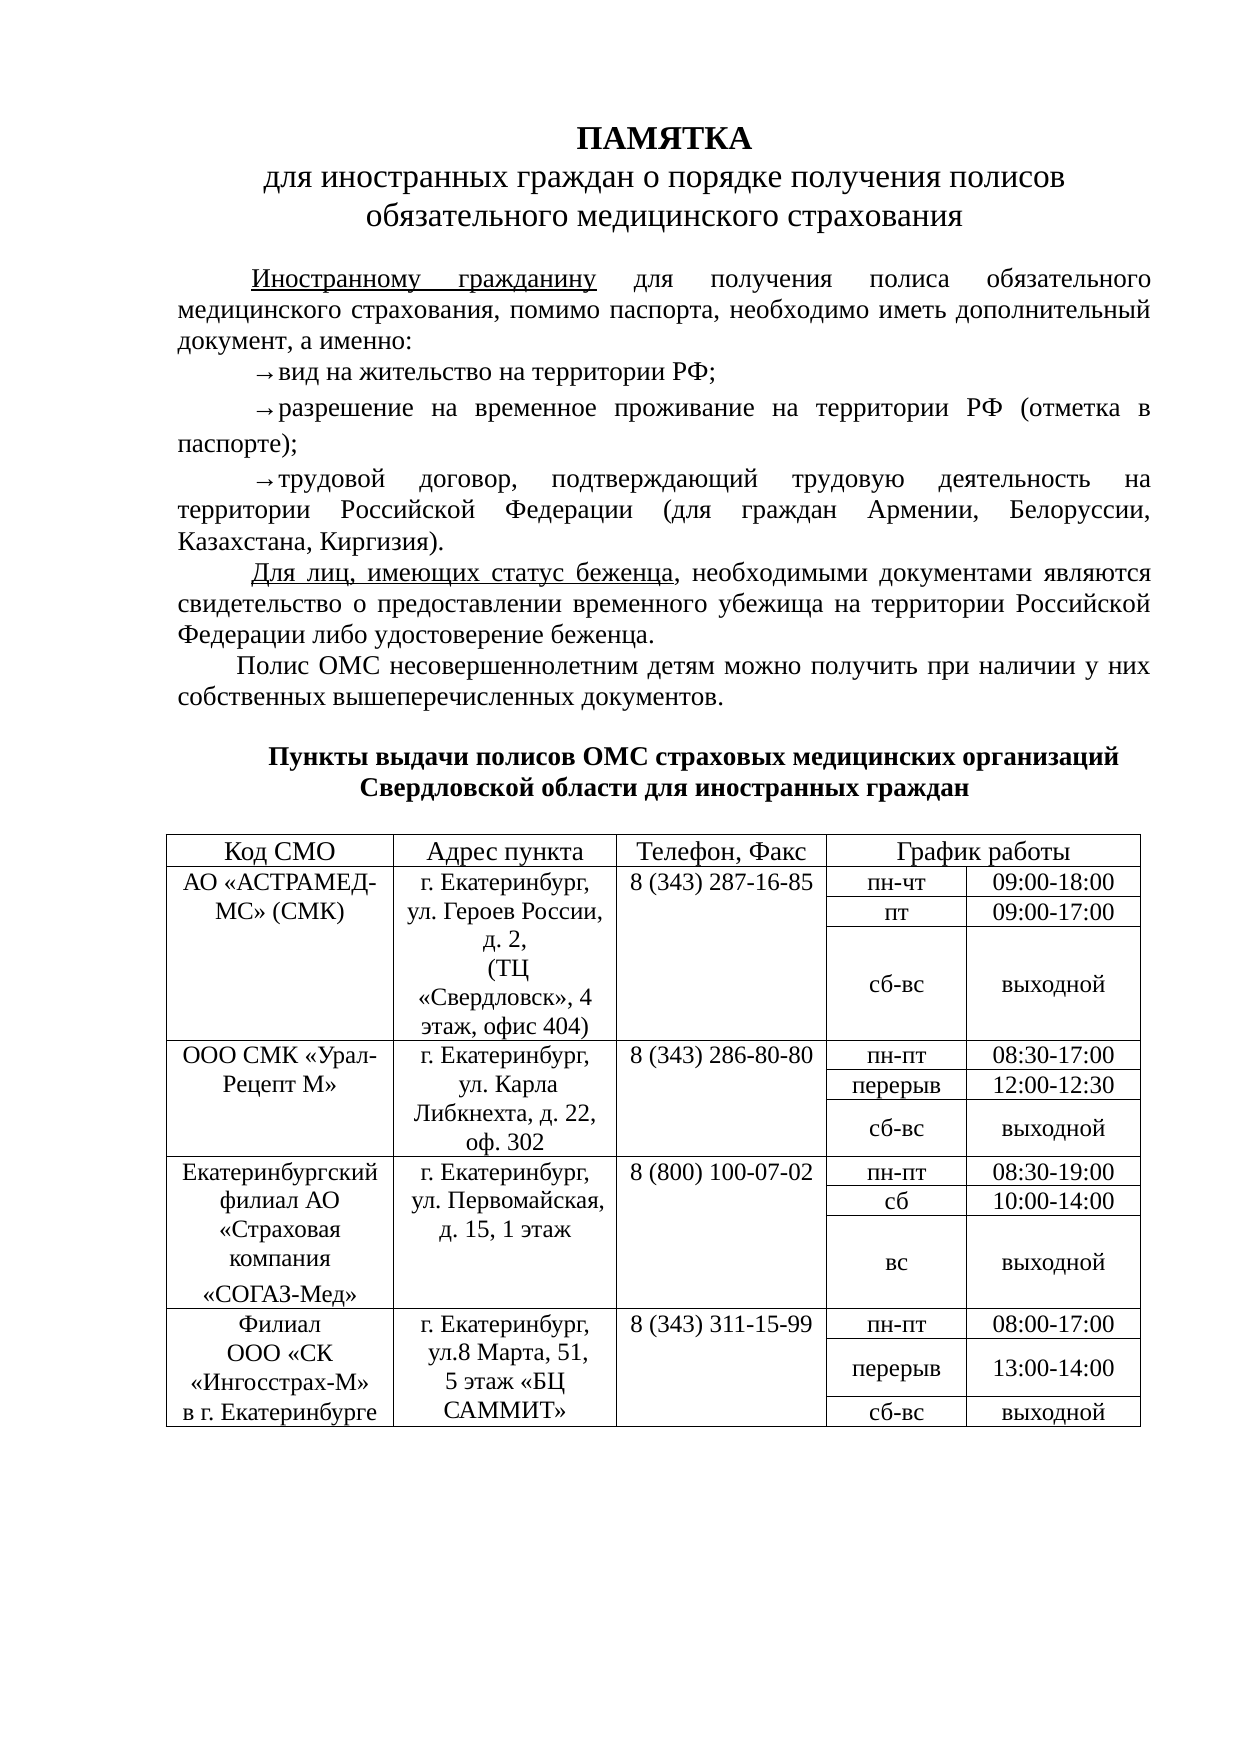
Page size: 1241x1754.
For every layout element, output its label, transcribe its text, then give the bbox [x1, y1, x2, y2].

table_cell ООО СМК «Урал-Рецепт М» [167, 1041, 393, 1156]
text →трудовой договор, подтверждающий трудовую деятельность на территории Российской Федерации (для граждан Армении, Белоруссии, Казахстана, Киргизия). [177, 462, 1152, 556]
table_cell сб-вс [827, 927, 966, 1039]
table_cell пн-пт [827, 1309, 966, 1337]
table_header График работы [827, 835, 1140, 866]
text →разрешение на временное проживание на территории РФ (отметка в паспорте); [177, 391, 1152, 458]
table_cell 09:00-17:00 [967, 897, 1140, 926]
text Полис ОМС несовершеннолетним детям можно получить при наличии у них собственных вышеперечисленных документов. [177, 649, 1152, 712]
table_cell пт [827, 897, 966, 926]
table_cell г. Екатеринбург, ул. Карла Либкнехта, д. 22, оф. 302 [394, 1041, 616, 1156]
table_cell 10:00-14:00 [967, 1186, 1140, 1215]
table_cell г. Екатеринбург, ул. Героев России, д. 2, (ТЦ «Свердловск», 4 этаж, офис 404) [394, 867, 616, 1039]
table_cell ООО «СК «Ингосстрах-М» [167, 1338, 393, 1396]
table_cell 09:00-18:00 [967, 867, 1140, 896]
text Иностранному гражданину для получения полиса обязательного медицинского страхования, помимо паспорта, необходимо иметь дополнительный документ, а именно: [177, 262, 1152, 355]
table_cell г. Екатеринбург, ул. Первомайская, д. 15, 1 этаж [394, 1157, 616, 1308]
text →вид на жительство на территории РФ; [177, 355, 1152, 386]
table_cell пн-пт [827, 1041, 966, 1069]
table_cell в г. Екатеринбурге [167, 1396, 393, 1426]
table_header Адрес пункта [394, 835, 616, 866]
text Для лиц, имеющих статус беженца, необходимыми документами являются свидетельство о предоставлении временного убежища на территории Российской Федерации либо удостоверение беженца. [177, 556, 1152, 649]
table_header Код СМО [167, 835, 393, 866]
table_cell 8 (343) 287-16-85 [617, 867, 826, 1039]
text Пункты выдачи полисов ОМС страховых медицинских организаций Свердловской области для иностранных граждан [177, 740, 1152, 803]
table_cell перерыв [827, 1339, 966, 1396]
table_cell 08:30-19:00 [967, 1157, 1140, 1185]
table_cell 08:30-17:00 [967, 1041, 1140, 1069]
table_cell 12:00-12:30 [967, 1070, 1140, 1099]
table_cell сб-вс [827, 1100, 966, 1156]
table_cell выходной [967, 1100, 1140, 1156]
table_cell Филиал [167, 1309, 393, 1337]
table_cell 8 (800) 100-07-02 [617, 1157, 826, 1308]
table_cell вс [827, 1216, 966, 1308]
table_cell пн-чт [827, 867, 966, 896]
table_cell АО «АСТРАМЕД-МС» (СМК) [167, 867, 393, 1039]
table_cell выходной [967, 927, 1140, 1039]
text ПАМЯТКА [177, 118, 1152, 156]
table_cell Екатеринбургский филиал АО «Страховая компания «СОГАЗ-Мед» [167, 1157, 393, 1308]
text для иностранных граждан о порядке получения полисов обязательного медицинского страхования [177, 156, 1152, 233]
table_cell 08:00-17:00 [967, 1309, 1140, 1337]
table_cell сб [827, 1186, 966, 1215]
table_cell 8 (343) 311-15-99 [617, 1309, 826, 1426]
table_cell выходной [967, 1397, 1140, 1426]
table_cell г. Екатеринбург, ул.8 Марта, 51, 5 этаж «БЦ САММИТ» [394, 1309, 616, 1426]
table_cell перерыв [827, 1070, 966, 1099]
table_cell сб-вс [827, 1397, 966, 1426]
table_cell выходной [967, 1216, 1140, 1308]
table_header Телефон, Факс [617, 835, 826, 866]
table_cell пн-пт [827, 1157, 966, 1185]
table_cell 8 (343) 286-80-80 [617, 1041, 826, 1156]
table_cell 13:00-14:00 [967, 1339, 1140, 1396]
